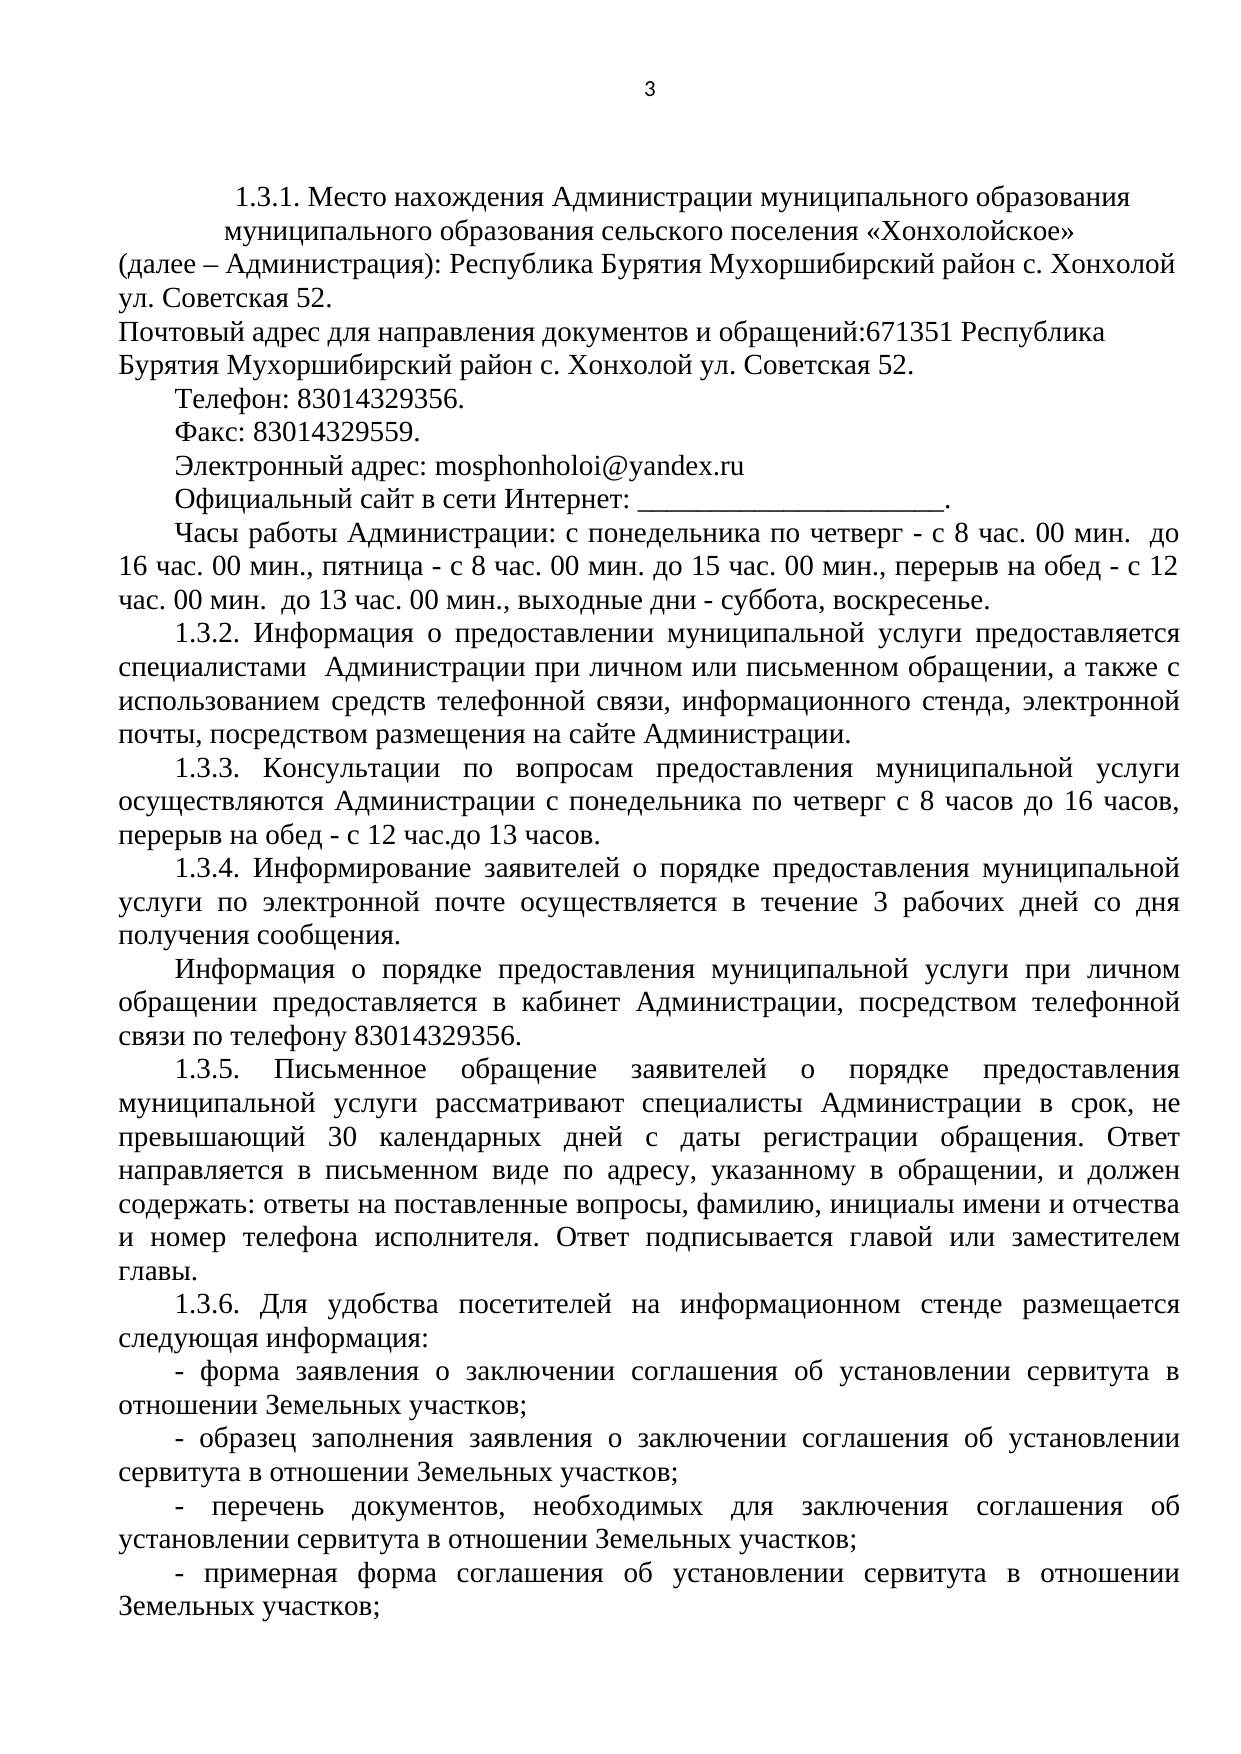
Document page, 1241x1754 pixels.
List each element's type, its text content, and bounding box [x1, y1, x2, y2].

text 1.3.5. Письменное обращение заявителей о порядке предоставления муниципальной услуги рассматривают специалисты Администрации в срок, не превышающий 30 календарных дней с даты регистрации обращения. Ответ направляется в письменном виде по адресу, указанному в обращении, и должен содержать: ответы на поставленные вопросы, фамилию, инициалы имени и отчества и номер телефона исполнителя. Ответ подписывается главой или заместителем главы. [118, 1052, 1181, 1286]
text - примерная форма соглашения об установлении сервитута в отношении Земельных участков; [118, 1555, 1181, 1622]
text (далее – Администрация): Республика Бурятия Мухоршибирский район с. Хонхолой ул. Советская 52. [118, 247, 1181, 314]
text 1.3.3. Консультации по вопросам предоставления муниципальной услуги осуществляются Администрации с понедельника по четверг с 8 часов до 16 часов, перерыв на обед - с 12 час.до 13 часов. [118, 750, 1181, 850]
text Почтовый адрес для направления документов и обращений:671351 Республика Бурятия Мухоршибирский район с. Хонхолой ул. Советская 52. [118, 314, 1181, 381]
text Электронный адрес: mosphonholoi@yandex.ru [118, 448, 1181, 481]
text Телефон: 83014329356. [118, 381, 1181, 414]
text 1.3.1. Место нахождения Администрации муниципального образования муниципального образования сельского поселения «Хонхолойское» [118, 179, 1181, 247]
text Часы работы Администрации: с понедельника по четверг - с 8 час. 00 мин. до 16 час. 00 мин., пятница - с 8 час. 00 мин. до 15 час. 00 мин., перерыв на обед - с 12 час. 00 мин. до 13 час. 00 мин., выходные дни - суббота, воскресенье. [118, 515, 1181, 616]
text 1.3.2. Информация о предоставлении муниципальной услуги предоставляется специалистами Администрации при личном или письменном обращении, а также с использованием средств телефонной связи, информационного стенда, электронной почты, посредством размещения на сайте Администрации. [118, 616, 1181, 750]
text - перечень документов, необходимых для заключения соглашения об установлении сервитута в отношении Земельных участков; [118, 1488, 1181, 1555]
text Официальный сайт в сети Интернет: _____________________. [118, 481, 1181, 515]
text - образец заполнения заявления о заключении соглашения об установлении сервитута в отношении Земельных участков; [118, 1421, 1181, 1488]
text 1.3.4. Информирование заявителей о порядке предоставления муниципальной услуги по электронной почте осуществляется в течение 3 рабочих дней со дня получения сообщения. [118, 850, 1181, 951]
text Факс: 83014329559. [118, 414, 1181, 448]
text - форма заявления о заключении соглашения об установлении сервитута в отношении Земельных участков; [118, 1353, 1181, 1421]
text 1.3.6. Для удобства посетителей на информационном стенде размещается следующая информация: [118, 1286, 1181, 1353]
text Информация о порядке предоставления муниципальной услуги при личном обращении предоставляется в кабинет Администрации, посредством телефонной связи по телефону 83014329356. [118, 951, 1181, 1052]
